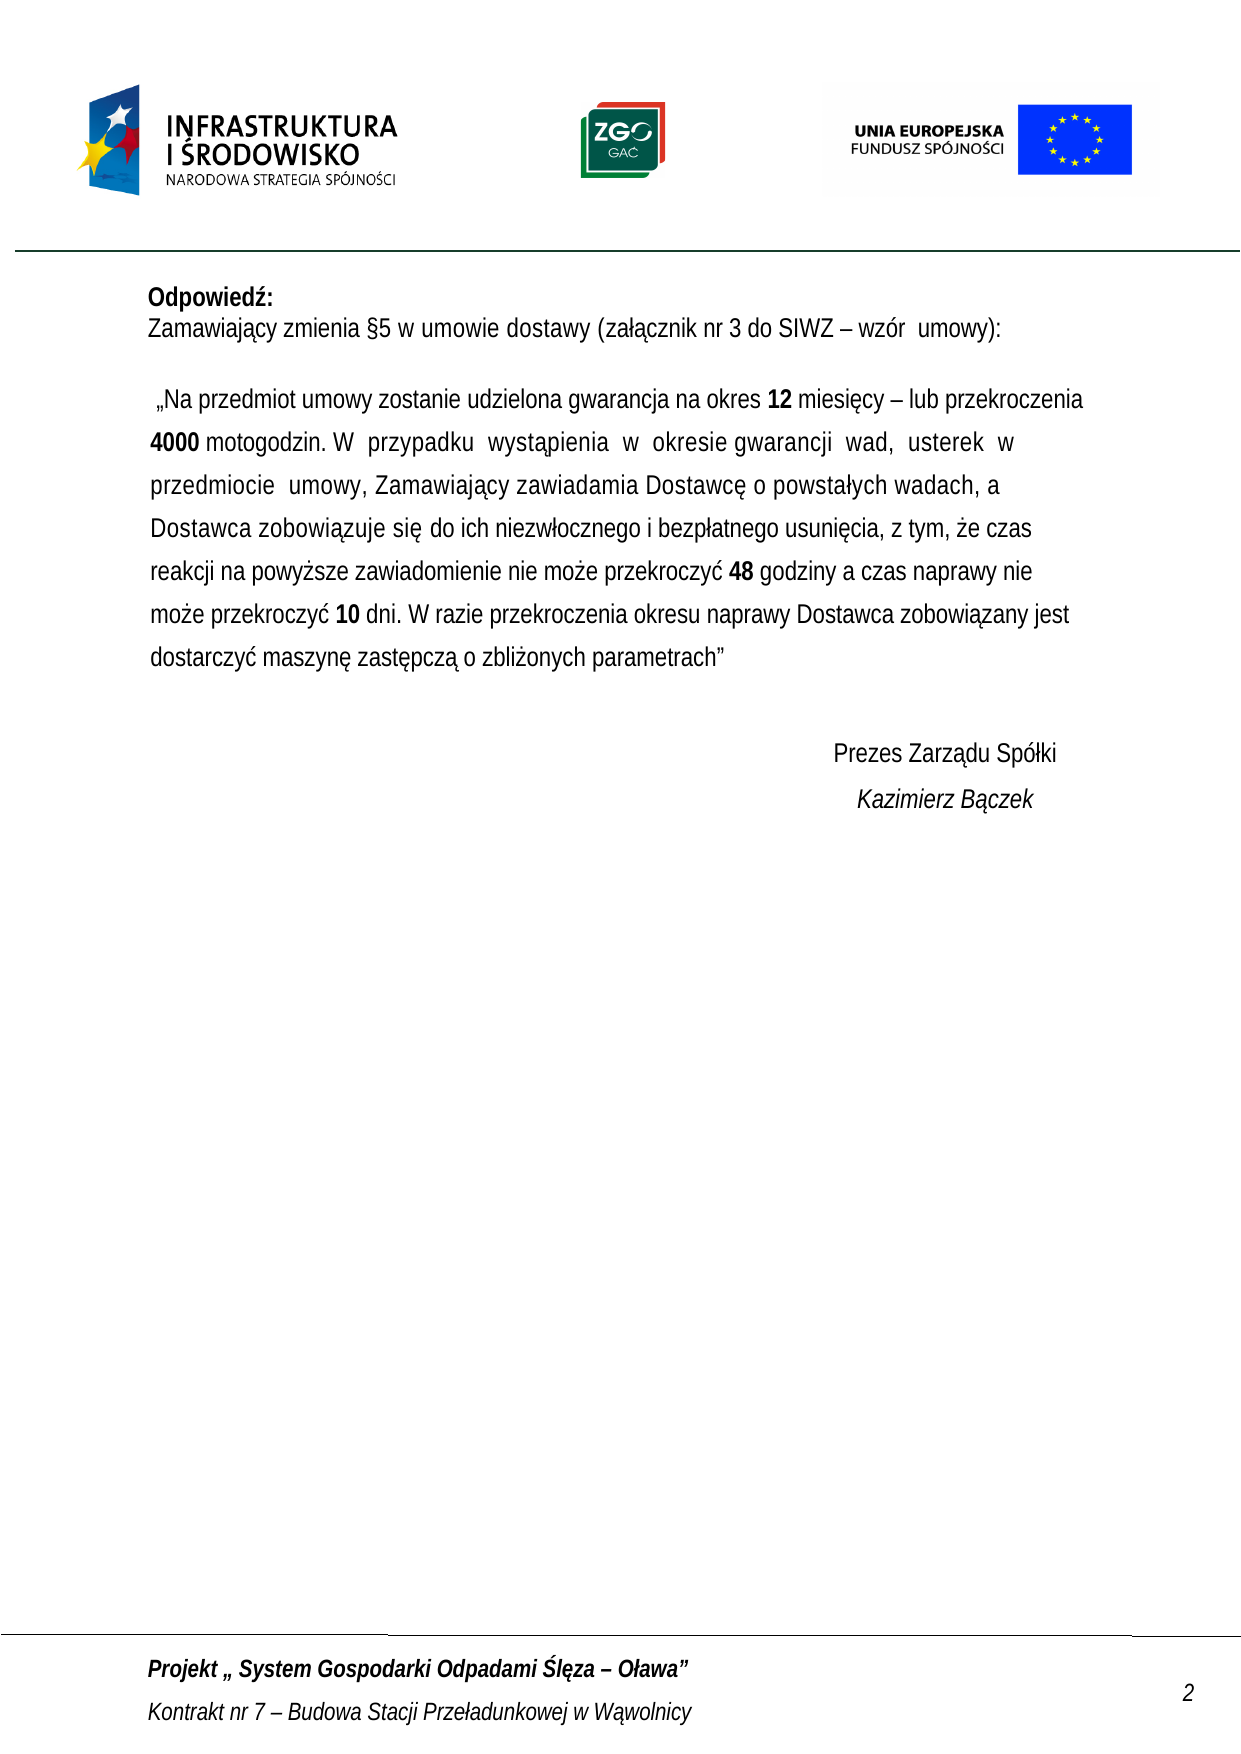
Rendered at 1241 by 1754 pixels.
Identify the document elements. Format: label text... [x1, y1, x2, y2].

text „Na przedmiot umowy zostanie udzielona gwarancja na okres 12 miesięcy – lub przekroczenia 4000 motogodzin. W przypadku wystąpienia w okresie gwarancji wad, usterek w przedmiocie umowy, Zamawiający zawiadamia Dostawcę o powstałych wadach, a Dostawca zobowiązuje się do ich niezwłocznego i bezpłatnego usunięcia, z tym, że czas reakcji na powyższe zawiadomienie nie może przekroczyć 48 godziny a czas naprawy nie może przekroczyć 10 dni. W razie przekroczenia okresu naprawy Dostawca zobowiązany jest dostarczyć maszynę zastępczą o zbliżonych parametrach” [150, 374, 1093, 675]
text Zamawiający zmienia §5 w umowie dostawy (załącznik nr 3 do SIWZ – wzór umowy): [148, 312, 1093, 343]
text Prezes Zarządu Spółki [797, 737, 1093, 768]
text Odpowiedź: [148, 281, 1093, 312]
text Kazimierz Bączek [797, 784, 1093, 815]
picture [26, 29, 399, 250]
picture [822, 82, 1160, 197]
picture [580, 102, 666, 178]
